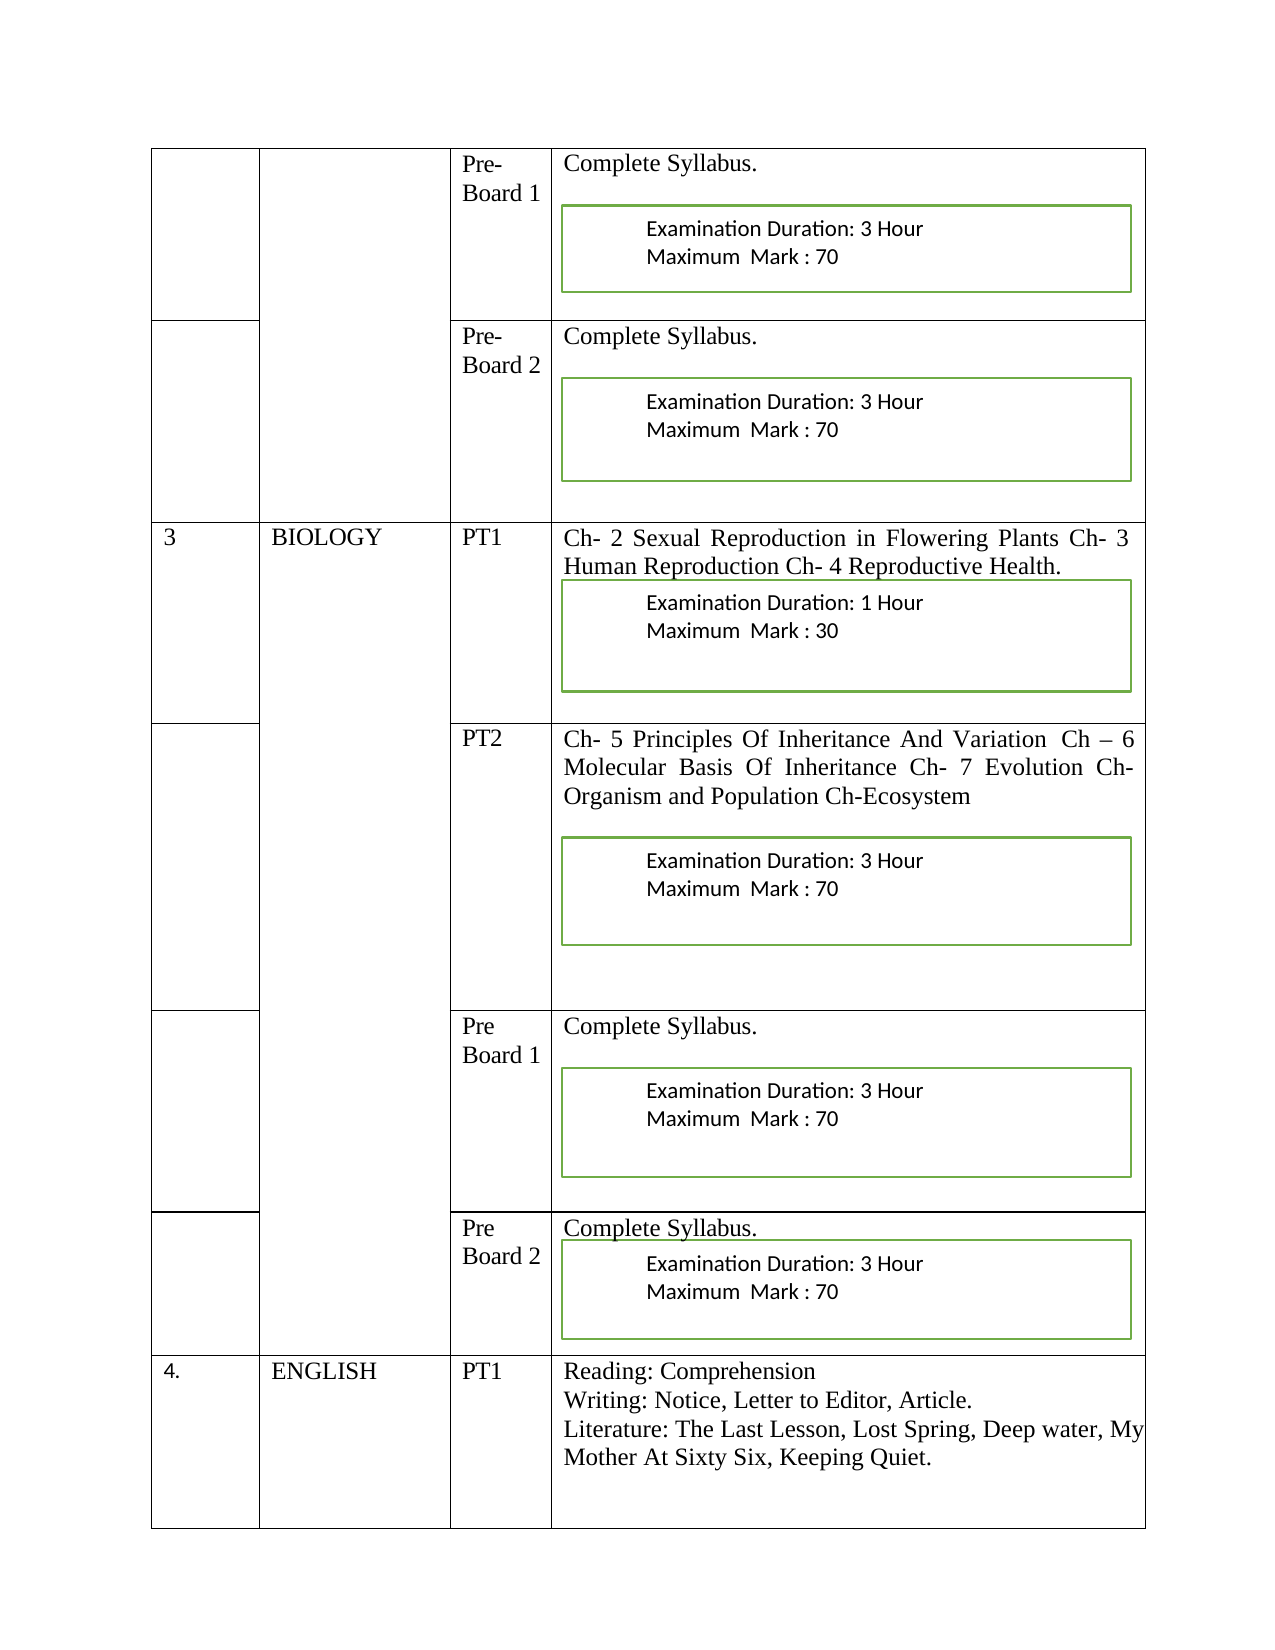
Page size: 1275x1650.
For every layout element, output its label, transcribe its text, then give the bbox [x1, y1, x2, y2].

table_cell Pre- Board 2 [451, 321, 551, 522]
table_header [152, 149, 259, 320]
table_cell Complete Syllabus. Examination Duration: 3 Hour Maximum Mark : 70 [552, 1011, 1145, 1211]
table_cell 4. [152, 1356, 259, 1528]
table_header Complete Syllabus. Examination Duration: 3 Hour Maximum Mark : 70 [552, 149, 1145, 320]
table_cell Reading: Comprehension Writing: Notice, Letter to Editor, Article. Literature: The Last Lesson, Lost Spring, Deep water, My Mother At Sixty Six, Keeping Quiet. [552, 1356, 1145, 1528]
table_cell 3 [152, 523, 259, 723]
table_cell Ch- 2 Sexual Reproduction in Flowering Plants Ch- 3 Human Reproduction Ch- 4 Reproductive Health. Examination Duration: 1 Hour Maximum Mark : 30 [552, 523, 1145, 723]
table_cell Complete Syllabus. Examination Duration: 3 Hour Maximum Mark : 70 [552, 321, 1145, 522]
table_cell PT1 [451, 523, 551, 723]
table_cell ENGLISH [260, 1356, 450, 1528]
table_cell Pre Board 1 [451, 1011, 551, 1211]
table_cell [152, 724, 259, 1010]
table_cell [152, 1011, 259, 1211]
table_header Pre- Board 1 [451, 149, 551, 320]
table_cell [152, 1213, 259, 1355]
table_cell PT2 [451, 724, 551, 1010]
table_cell PT1 [451, 1356, 551, 1528]
table_header [260, 149, 450, 522]
table_cell Complete Syllabus. Examination Duration: 3 Hour Maximum Mark : 70 [552, 1213, 1145, 1355]
table_cell Ch- 5 Principles Of Inheritance And Variation Ch – 6 Molecular Basis Of Inheritance Ch- 7 Evolution Ch- Organism and Population Ch-Ecosystem Examination Duration: 3 Hour Maximum Mark : 70 [552, 724, 1145, 1010]
table_cell Pre Board 2 [451, 1213, 551, 1355]
table_cell [152, 321, 259, 522]
table_cell BIOLOGY [260, 523, 450, 1355]
